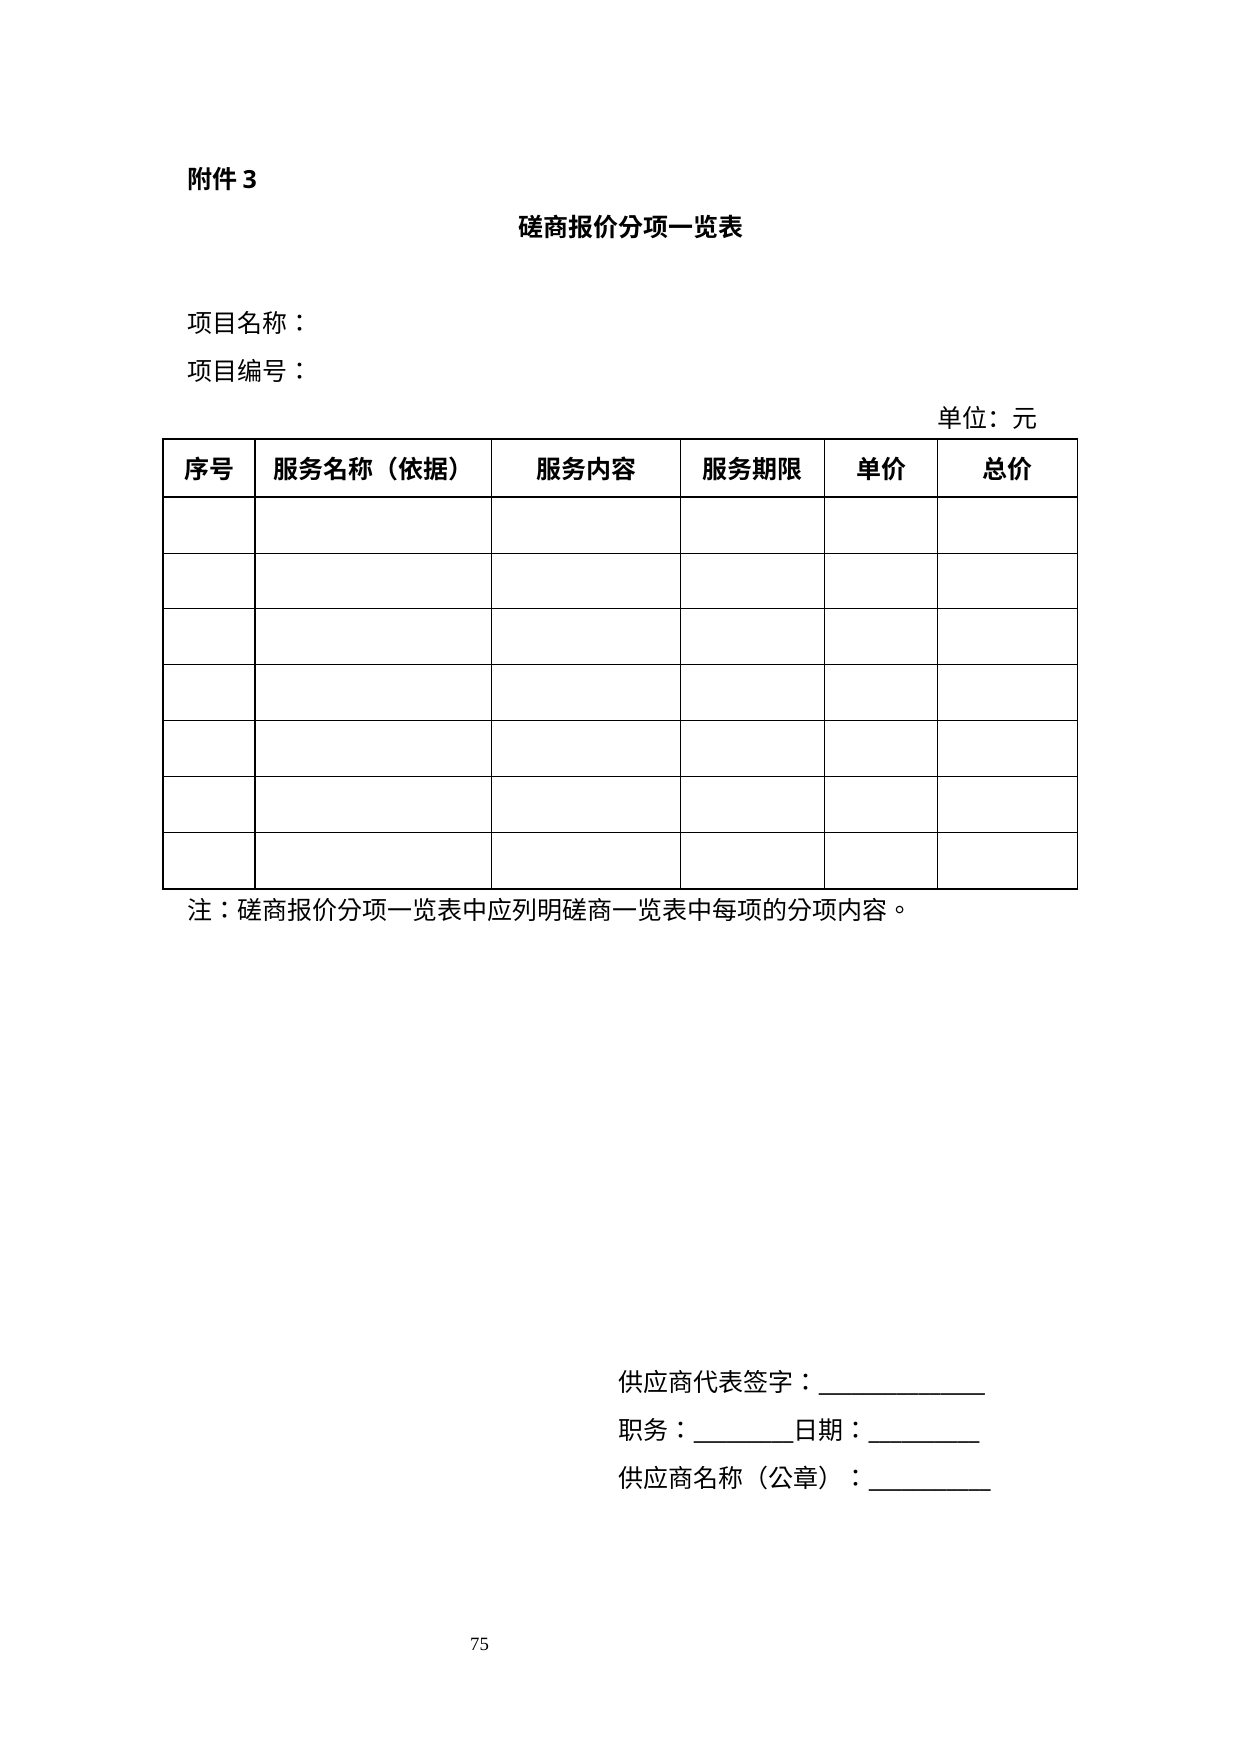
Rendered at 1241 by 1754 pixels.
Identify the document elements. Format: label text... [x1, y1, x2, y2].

table_cell [825, 554, 937, 608]
table_cell [938, 665, 1077, 720]
table_cell [492, 721, 680, 776]
table_header 服务内容 [492, 440, 680, 496]
table_header 序号 [164, 440, 254, 496]
table_cell [681, 777, 824, 832]
table_cell [492, 498, 680, 552]
table_cell [492, 554, 680, 608]
table_cell [825, 721, 937, 776]
table_cell [681, 554, 824, 608]
table_cell [681, 665, 824, 720]
table_cell [256, 498, 491, 552]
text 单位：元 [187, 389, 1053, 437]
text 注：磋商报价分项一览表中应列明磋商一览表中每项的分项内容。 [187, 890, 1053, 926]
table_cell [164, 498, 254, 552]
text 供应商名称（公章）：___________ [207, 1449, 1053, 1497]
table_cell [164, 721, 254, 776]
text 附件3 [187, 150, 1073, 198]
table_cell [164, 665, 254, 720]
table_cell [825, 498, 937, 552]
table_cell [256, 609, 491, 664]
text 磋商报价分项一览表 [172, 198, 1073, 246]
table_header 服务期限 [681, 440, 824, 496]
table_cell [938, 721, 1077, 776]
table_cell [681, 609, 824, 664]
table_cell [256, 777, 491, 832]
table_cell [256, 833, 491, 888]
table_cell [164, 554, 254, 608]
table_cell [681, 833, 824, 888]
table_cell [256, 665, 491, 720]
table_cell [825, 833, 937, 888]
table_cell [825, 777, 937, 832]
table_header 服务名称（依据） [256, 440, 491, 496]
table_cell [492, 777, 680, 832]
text 项目名称： [172, 294, 1073, 342]
table_cell [938, 609, 1077, 664]
table_header 总价 [938, 440, 1077, 496]
table_cell [492, 609, 680, 664]
table_cell [164, 609, 254, 664]
table_cell [825, 609, 937, 664]
table_cell [938, 554, 1077, 608]
table_header 单价 [825, 440, 937, 496]
table_cell [256, 721, 491, 776]
text 职务：_________日期：__________ [207, 1401, 1053, 1449]
table_cell [825, 665, 937, 720]
table_cell [938, 498, 1077, 552]
table_cell [164, 777, 254, 832]
table_cell [492, 833, 680, 888]
table_cell [938, 833, 1077, 888]
table_cell [681, 721, 824, 776]
text 供应商代表签字：_______________ [207, 1353, 1053, 1401]
table_cell [681, 498, 824, 552]
table_cell [164, 833, 254, 888]
table_cell [938, 777, 1077, 832]
table_cell [492, 665, 680, 720]
text 项目编号： [172, 342, 1073, 389]
table_cell [256, 554, 491, 608]
